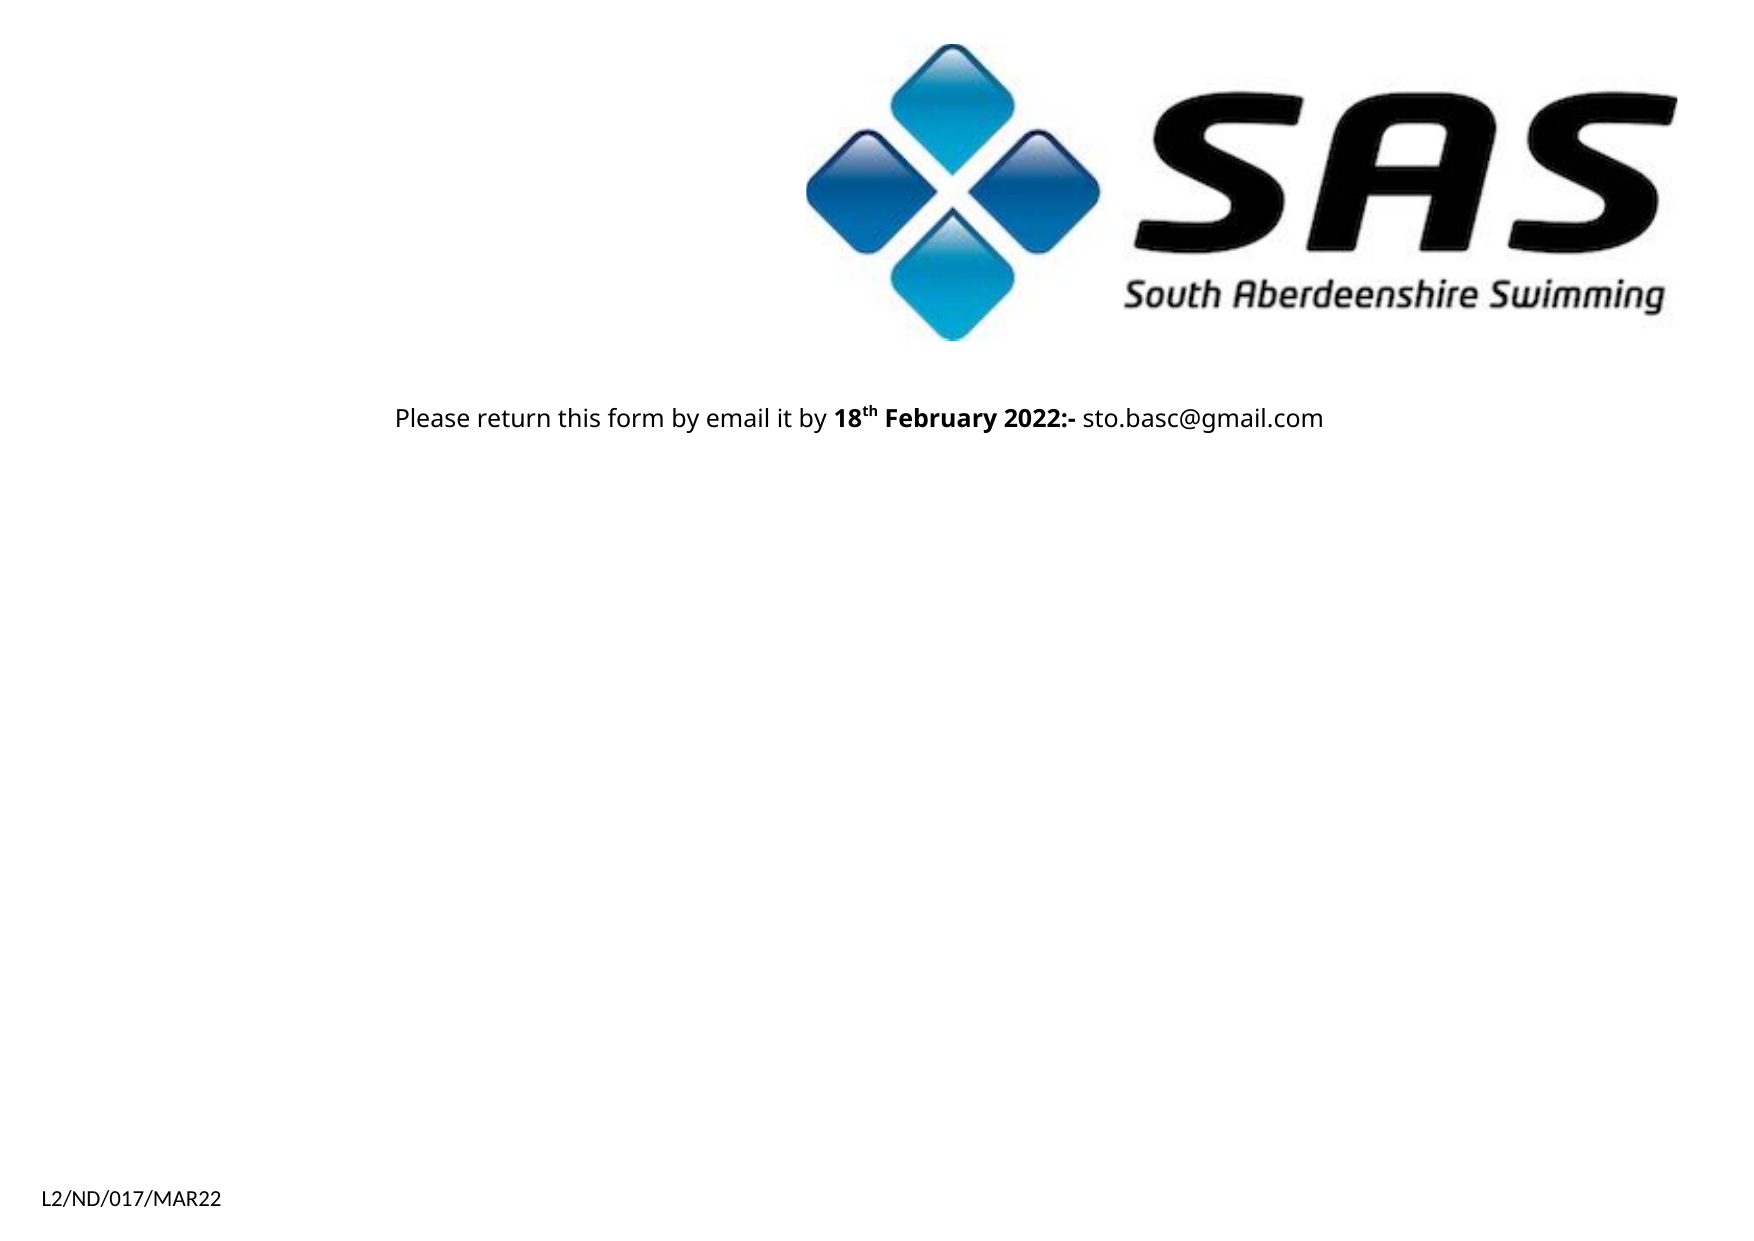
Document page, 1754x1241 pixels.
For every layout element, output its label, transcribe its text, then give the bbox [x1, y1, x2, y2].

text Please return this form by email it by 18th February 2022:- sto.basc@gmail.com [41, 400, 1677, 434]
picture [806, 44, 1678, 341]
